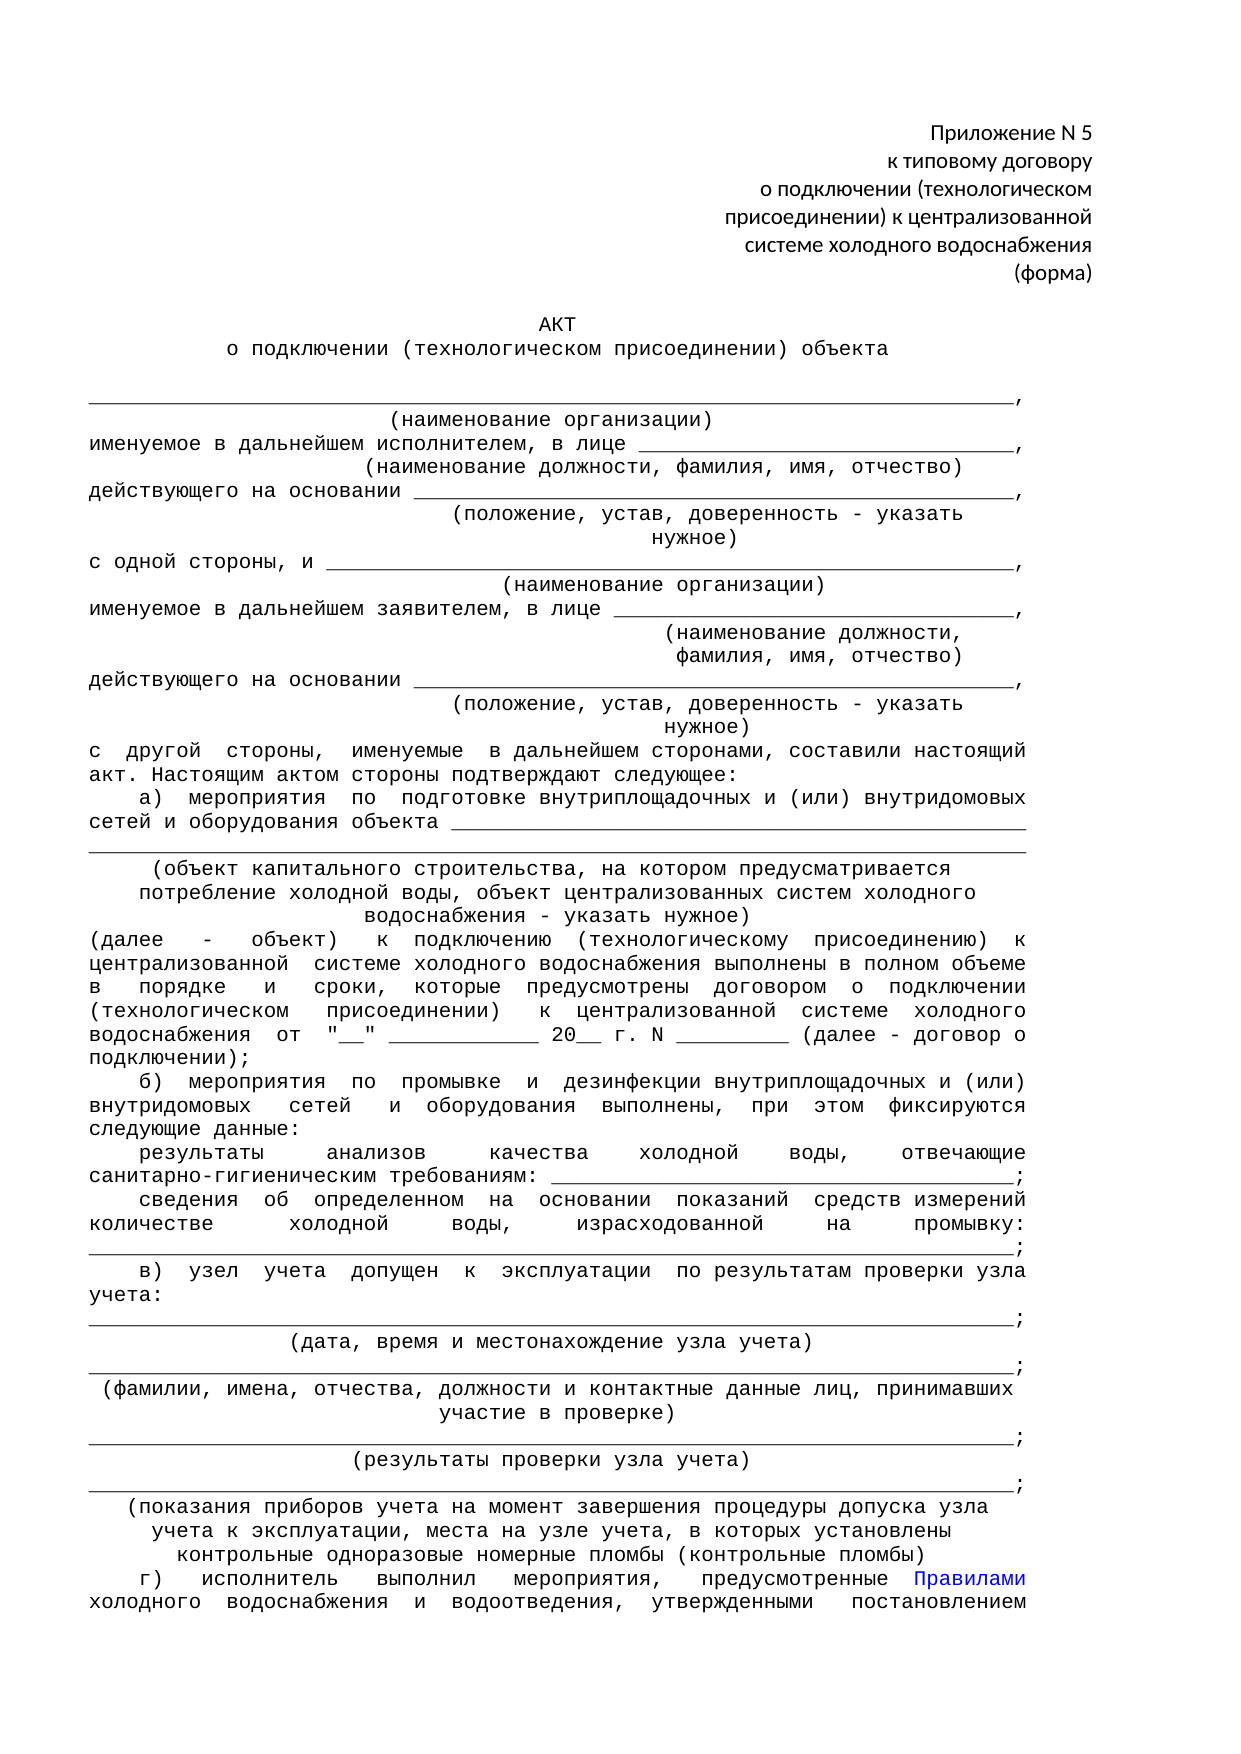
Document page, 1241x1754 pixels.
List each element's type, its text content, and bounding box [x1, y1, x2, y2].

text акт. Настоящим актом стороны подтверждают следующее: [89, 763, 1092, 787]
text именуемое в дальнейшем заявителем, в лице ________________________________, [89, 598, 1092, 622]
text (показания приборов учета на момент завершения процедуры допуска узла [89, 1497, 1092, 1520]
text с одной стороны, и _______________________________________________________, [89, 551, 1092, 574]
text ___________________________________________________________________________ [89, 834, 1092, 858]
text __________________________________________________________________________; [89, 1426, 1092, 1449]
text нужное) [89, 716, 1092, 740]
text __________________________________________________________________________; [89, 1355, 1092, 1378]
text __________________________________________________________________________; [89, 1307, 1092, 1331]
text действующего на основании ________________________________________________, [89, 480, 1092, 503]
text нужное) [89, 527, 1092, 551]
text АКТ [89, 314, 1092, 338]
text сетей и оборудования объекта ______________________________________________ [89, 811, 1092, 834]
text подключении); [89, 1047, 1092, 1071]
text а) мероприятия по подготовке внутриплощадочных и (или) внутридомовых [89, 787, 1092, 811]
text (форма) [89, 258, 1092, 286]
text холодного водоснабжения и водоотведения, утвержденными постановлением [89, 1591, 1092, 1615]
text с другой стороны, именуемые в дальнейшем сторонами, составили настоящий [89, 740, 1092, 763]
text контрольные одноразовые номерные пломбы (контрольные пломбы) [89, 1544, 1092, 1567]
text системе холодного водоснабжения [89, 230, 1092, 258]
text потребление холодной воды, объект централизованных систем холодного [89, 882, 1092, 905]
text санитарно-гигиеническим требованиям: _____________________________________; [89, 1166, 1092, 1189]
text (положение, устав, доверенность - указать [89, 503, 1092, 527]
text (далее - объект) к подключению (технологическому присоединению) к [89, 929, 1092, 953]
text (наименование организации) [89, 409, 1092, 432]
text __________________________________________________________________________; [89, 1236, 1092, 1260]
text г) исполнитель выполнил мероприятия, предусмотренные Правилами [89, 1567, 1092, 1591]
text в) узел учета допущен к эксплуатации по результатам проверки узла [89, 1260, 1092, 1284]
text сведения об определенном на основании показаний средств измерений [89, 1189, 1092, 1213]
text к типовому договору [89, 146, 1092, 174]
text централизованной системе холодного водоснабжения выполнены в полном объеме [89, 953, 1092, 976]
text следующие данные: [89, 1118, 1092, 1142]
text __________________________________________________________________________; [89, 1473, 1092, 1497]
text (наименование должности, [89, 622, 1092, 645]
text фамилия, имя, отчество) [89, 645, 1092, 669]
text __________________________________________________________________________, [89, 385, 1092, 409]
text (дата, время и местонахождение узла учета) [89, 1331, 1092, 1355]
text (результаты проверки узла учета) [89, 1449, 1092, 1473]
text (технологическом присоединении) к централизованной системе холодного [89, 1000, 1092, 1024]
text (фамилии, имена, отчества, должности и контактные данные лиц, принимавших [89, 1378, 1092, 1402]
text внутридомовых сетей и оборудования выполнены, при этом фиксируются [89, 1094, 1092, 1118]
text количестве холодной воды, израсходованной на промывку: [89, 1213, 1092, 1236]
text (наименование организации) [89, 574, 1092, 598]
text участие в проверке) [89, 1402, 1092, 1426]
text присоединении) к централизованной [89, 202, 1092, 230]
text водоснабжения - указать нужное) [89, 905, 1092, 929]
text учета к эксплуатации, места на узле учета, в которых установлены [89, 1520, 1092, 1544]
text (объект капитального строительства, на котором предусматривается [89, 858, 1092, 882]
text Приложение N 5 [89, 118, 1092, 146]
text действующего на основании ________________________________________________, [89, 669, 1092, 693]
text о подключении (технологическом присоединении) объекта [89, 338, 1092, 362]
text именуемое в дальнейшем исполнителем, в лице ______________________________, [89, 432, 1092, 456]
text б) мероприятия по промывке и дезинфекции внутриплощадочных и (или) [89, 1071, 1092, 1094]
text (положение, устав, доверенность - указать [89, 693, 1092, 716]
text водоснабжения от "__" ____________ 20__ г. N _________ (далее - договор о [89, 1024, 1092, 1047]
text результаты анализов качества холодной воды, отвечающие [89, 1142, 1092, 1166]
text (наименование должности, фамилия, имя, отчество) [89, 456, 1092, 480]
text о подключении (технологическом [89, 174, 1092, 202]
text в порядке и сроки, которые предусмотрены договором о подключении [89, 976, 1092, 1000]
text учета: [89, 1284, 1092, 1307]
